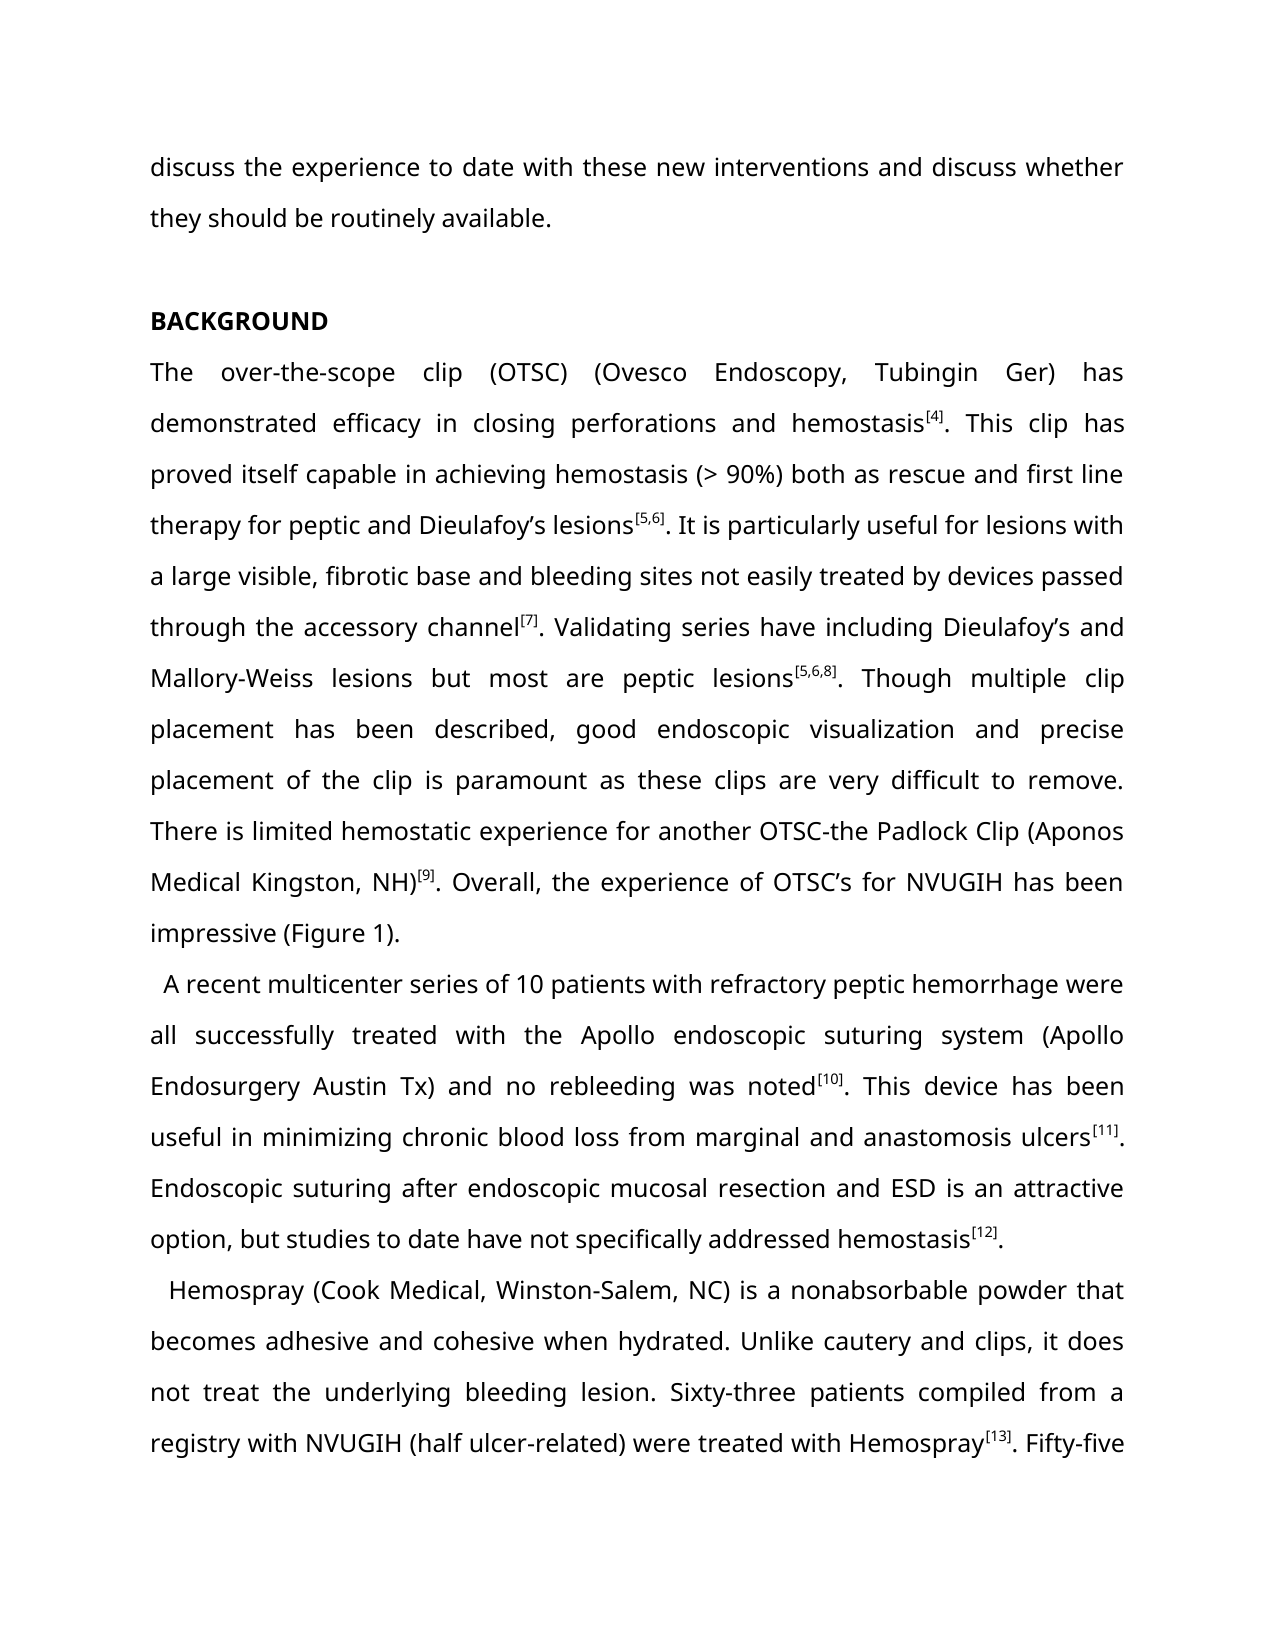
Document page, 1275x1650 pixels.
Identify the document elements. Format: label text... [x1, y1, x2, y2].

text A recent multicenter series of 10 patients with refractory peptic hemorrhage were all successfully treated with the Apollo endoscopic suturing system (Apollo Endosurgery Austin Tx) and no rebleeding was noted[10]. This device has been useful in minimizing chronic blood loss from marginal and anastomosis ulcers[11]. Endoscopic suturing after endoscopic mucosal resection and ESD is an attractive option, but studies to date have not specifically addressed hemostasis[12]. [150, 967, 1125, 1256]
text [150, 150, 1125, 235]
text BACKGROUND [150, 303, 1125, 337]
text The over-the-scope clip (OTSC) (Ovesco Endoscopy, Tubingin Ger) has demonstrated efficacy in closing perforations and hemostasis[4]. This clip has proved itself capable in achieving hemostasis (> 90%) both as rescue and first line therapy for peptic and Dieulafoy’s lesions[5,6]. It is particularly useful for lesions with a large visible, fibrotic base and bleeding sites not easily treated by devices passed through the accessory channel[7]. Validating series have including Dieulafoy’s and Mallory-Weiss lesions but most are peptic lesions[5,6,8]. Though multiple clip placement has been described, good endoscopic visualization and precise placement of the clip is paramount as these clips are very difficult to remove. There is limited hemostatic experience for another OTSC-the Padlock Clip (Aponos Medical Kingston, NH)[9]. Overall, the experience of OTSC’s for NVUGIH has been impressive (Figure 1). [150, 354, 1125, 950]
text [150, 1273, 1125, 1460]
